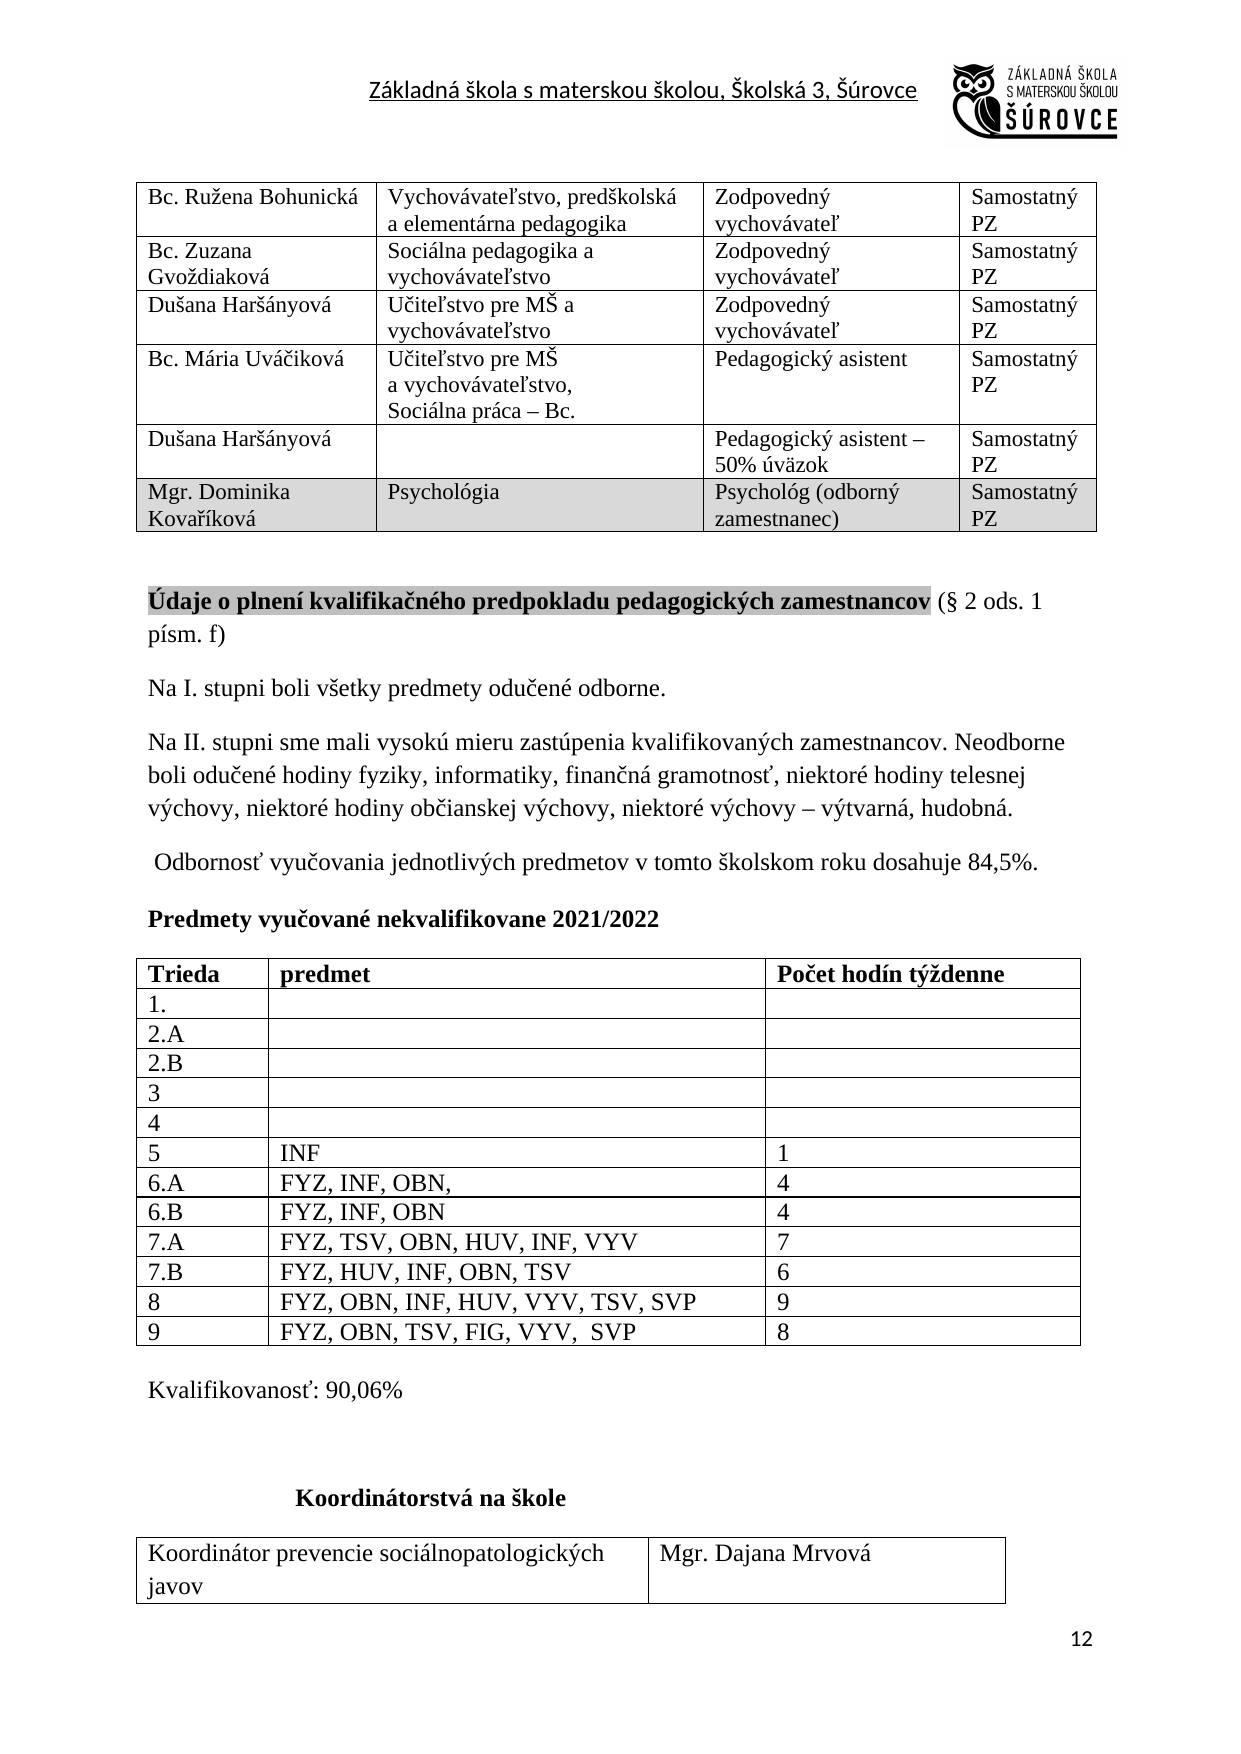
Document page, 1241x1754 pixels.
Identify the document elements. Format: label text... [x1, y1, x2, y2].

table_cell 7.A [137, 1227, 268, 1256]
text Kvalifikovanosť: 90,06% [148, 1375, 1093, 1404]
table_cell FYZ, HUV, INF, OBN, TSV [269, 1257, 765, 1286]
table_cell FYZ, INF, OBN [269, 1198, 765, 1226]
table_cell 8 [137, 1287, 268, 1316]
table_cell Dušana Haršányová [137, 291, 376, 343]
table_cell Samostatný PZ [960, 425, 1096, 477]
table_cell FYZ, INF, OBN, [269, 1168, 765, 1196]
table_cell [269, 989, 765, 1018]
table_cell 6 [766, 1257, 1080, 1286]
table_cell FYZ, OBN, INF, HUV, VYV, TSV, SVP [269, 1287, 765, 1316]
table_cell Pedagogický asistent [704, 345, 959, 424]
table_header Samostatný PZ [960, 183, 1096, 236]
table_cell 9 [137, 1317, 268, 1345]
table_cell Sociálna pedagogika a vychovávateľstvo [377, 237, 703, 290]
table_cell Samostatný PZ [960, 291, 1096, 343]
table_cell FYZ, TSV, OBN, HUV, INF, VYV [269, 1227, 765, 1256]
table_header predmet [269, 959, 765, 988]
table_cell 2.B [137, 1049, 268, 1077]
table_cell [766, 1019, 1080, 1047]
table_cell [766, 989, 1080, 1018]
table_cell Zodpovedný vychovávateľ [704, 237, 959, 290]
table_cell Bc. Zuzana Gvoždiaková [137, 237, 376, 290]
table_cell Bc. Mária Uváčiková [137, 345, 376, 424]
table_cell Samostatný PZ [960, 345, 1096, 424]
table_cell Samostatný PZ [960, 479, 1096, 531]
table_cell FYZ, OBN, TSV, FIG, VYV, SVP [269, 1317, 765, 1345]
table_cell [766, 1108, 1080, 1137]
text Predmety vyučované nekvalifikovane 2021/2022 [148, 904, 1093, 933]
list Koordinátorstvá na škole [223, 1483, 1093, 1512]
table_cell 5 [137, 1138, 268, 1167]
table_header Vychovávateľstvo, predškolská a elementárna pedagogika [377, 183, 703, 236]
table_cell 6.A [137, 1168, 268, 1196]
text Odbornosť vyučovania jednotlivých predmetov v tomto školskom roku dosahuje 84,5%. [148, 847, 1093, 875]
table_header Zodpovedný vychovávateľ [704, 183, 959, 236]
table_cell [269, 1078, 765, 1107]
table_header Koordinátor prevencie sociálnopatologických javov [137, 1538, 648, 1603]
table_header Bc. Ružena Bohunická [137, 183, 376, 236]
table_cell 4 [766, 1168, 1080, 1196]
table_header Mgr. Dajana Mrvová [649, 1538, 1005, 1603]
picture [942, 54, 1127, 148]
table_cell [377, 425, 703, 477]
text Údaje o plnení kvalifikačného predpokladu pedagogických zamestnancov (§ 2 ods. 1 písm. f) [148, 586, 1093, 648]
table_cell 1. [137, 989, 268, 1018]
table_cell Psychológia [377, 479, 703, 531]
table_cell [766, 1078, 1080, 1107]
table_cell 4 [137, 1108, 268, 1137]
text Na II. stupni sme mali vysokú mieru zastúpenia kvalifikovaných zamestnancov. Neodborne boli odučené hodiny fyziky, informatiky, finančná gramotnosť, niektoré hodiny telesnej výchovy, niektoré hodiny občianskej výchovy, niektoré výchovy – výtvarná, hudobná. [148, 727, 1093, 822]
table_cell 1 [766, 1138, 1080, 1167]
table_cell 9 [766, 1287, 1080, 1316]
table_cell Samostatný PZ [960, 237, 1096, 290]
table_cell 7 [766, 1227, 1080, 1256]
table_cell [269, 1049, 765, 1077]
table_cell Pedagogický asistent – 50% úväzok [704, 425, 959, 477]
table_cell Učiteľstvo pre MŠ a vychovávateľstvo, Sociálna práca – Bc. [377, 345, 703, 424]
table_header Trieda [137, 959, 268, 988]
table_header Počet hodín týždenne [766, 959, 1080, 988]
table_cell INF [269, 1138, 765, 1167]
table_cell Učiteľstvo pre MŠ a vychovávateľstvo [377, 291, 703, 343]
table_cell Psychológ (odborný zamestnanec) [704, 479, 959, 531]
table_cell Mgr. Dominika Kovaříková [137, 479, 376, 531]
table_cell 7.B [137, 1257, 268, 1286]
table_cell 2.A [137, 1019, 268, 1047]
table_cell 6.B [137, 1198, 268, 1226]
table_cell 3 [137, 1078, 268, 1107]
table_cell [766, 1049, 1080, 1077]
table_cell 4 [766, 1198, 1080, 1226]
text Na I. stupni boli všetky predmety odučené odborne. [148, 673, 1093, 702]
table_cell [269, 1019, 765, 1047]
table_cell [269, 1108, 765, 1137]
table_cell 8 [766, 1317, 1080, 1345]
table_cell Zodpovedný vychovávateľ [704, 291, 959, 343]
table_cell Dušana Haršányová [137, 425, 376, 477]
